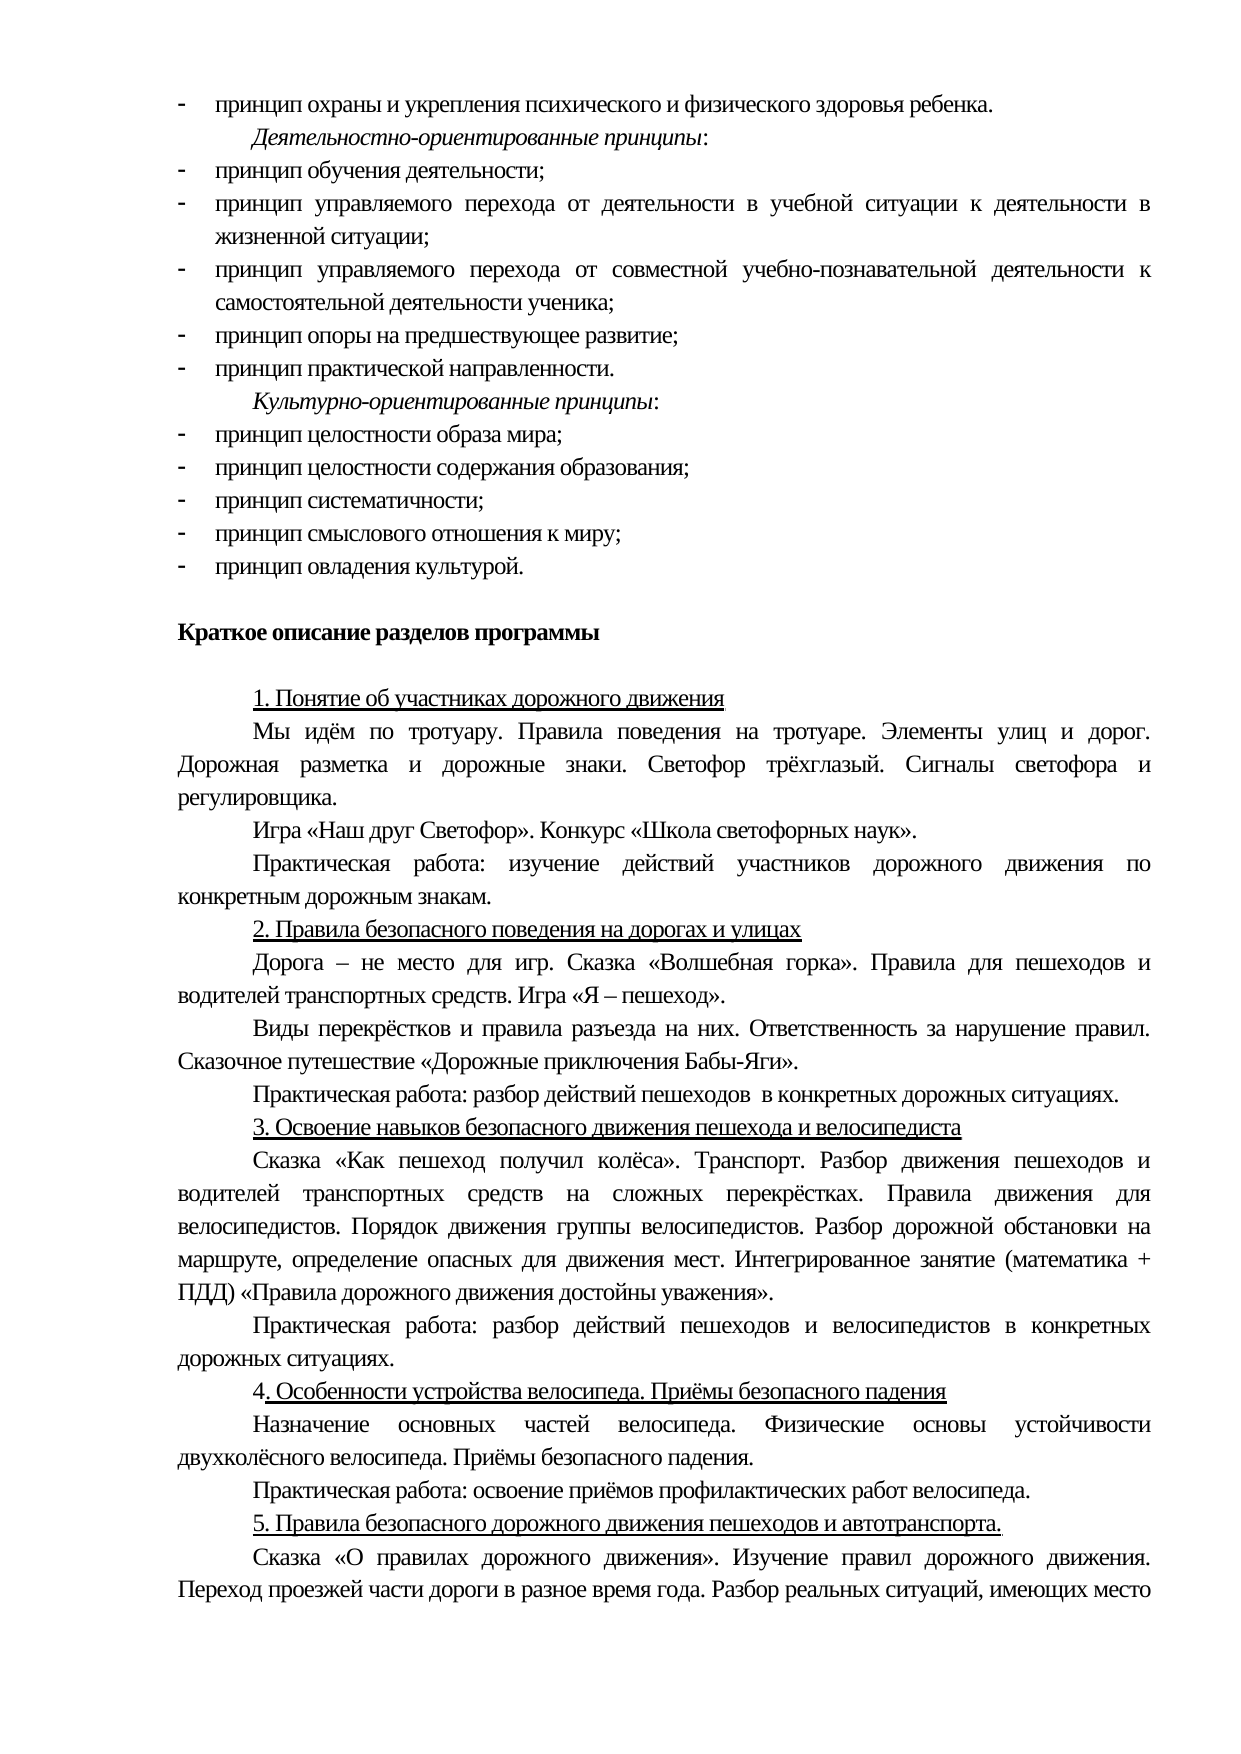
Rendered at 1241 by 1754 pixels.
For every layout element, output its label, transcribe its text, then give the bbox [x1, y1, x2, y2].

list принцип целостности содержания образования; [177, 452, 1152, 481]
text Краткое описание разделов программы [177, 617, 1152, 646]
text Культурно-ориентированные принципы: [177, 386, 1152, 414]
text Деятельностно-ориентированные принципы: [177, 122, 1152, 150]
list принцип овладения культурой. [177, 551, 1152, 580]
list принцип смыслового отношения к миру; [177, 518, 1152, 547]
list принцип охраны и укрепления психического и физического здоровья ребенка. [177, 89, 1152, 117]
text Практическая работа: разбор действий пешеходов в конкретных дорожных ситуациях. [177, 1079, 1152, 1108]
list принцип практической направленности. [177, 353, 1152, 382]
list принцип обучения деятельности; [177, 155, 1152, 183]
text Игра «Наш друг Светофор». Конкурс «Школа светофорных наук». [177, 815, 1152, 844]
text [177, 1542, 1152, 1603]
text 2. Правила безопасного поведения на дорогах и улицах [177, 914, 1152, 943]
text Практическая работа: разбор действий пешеходов и велосипедистов в конкретных дорожных ситуациях. [177, 1310, 1152, 1372]
text 3. Освоение навыков безопасного движения пешехода и велосипедиста [177, 1112, 1152, 1141]
list принцип целостности образа мира; [177, 419, 1152, 448]
text 5. Правила безопасного дорожного движения пешеходов и автотранспорта. [177, 1508, 1152, 1537]
text Практическая работа: освоение приёмов профилактических работ велосипеда. [177, 1476, 1152, 1504]
list принцип управляемого перехода от совместной учебно-познавательной деятельности к самостоятельной деятельности ученика; [177, 254, 1152, 316]
text Сказка «Как пешеход получил колёса». Транспорт. Разбор движения пешеходов и водителей транспортных средств на сложных перекрёстках. Правила движения для велосипедистов. Порядок движения группы велосипедистов. Разбор дорожной обстановки на маршруте, определение опасных для движения мест. Интегрированное занятие (математика + ПДД) «Правила дорожного движения достойны уважения». [177, 1145, 1152, 1306]
list принцип управляемого перехода от деятельности в учебной ситуации к деятельности в жизненной ситуации; [177, 188, 1152, 249]
text Дорога – не место для игр. Сказка «Волшебная горка». Правила для пешеходов и водителей транспортных средств. Игра «Я – пешеход». [177, 947, 1152, 1009]
list принцип систематичности; [177, 485, 1152, 514]
text Назначение основных частей велосипеда. Физические основы устойчивости двухколёсного велосипеда. Приёмы безопасного падения. [177, 1409, 1152, 1471]
text Мы идём по тротуару. Правила поведения на тротуаре. Элементы улиц и дорог. Дорожная разметка и дорожные знаки. Светофор трёхглазый. Сигналы светофора и регулировщика. [177, 716, 1152, 811]
text 4. Особенности устройства велосипеда. Приёмы безопасного падения [177, 1376, 1152, 1405]
text Практическая работа: изучение действий участников дорожного движения по конкретным дорожным знакам. [177, 848, 1152, 910]
list принцип опоры на предшествующее развитие; [177, 320, 1152, 348]
text 1. Понятие об участниках дорожного движения [177, 683, 1152, 712]
text Виды перекрёстков и правила разъезда на них. Ответственность за нарушение правил. Сказочное путешествие «Дорожные приключения Бабы-Яги». [177, 1013, 1152, 1075]
